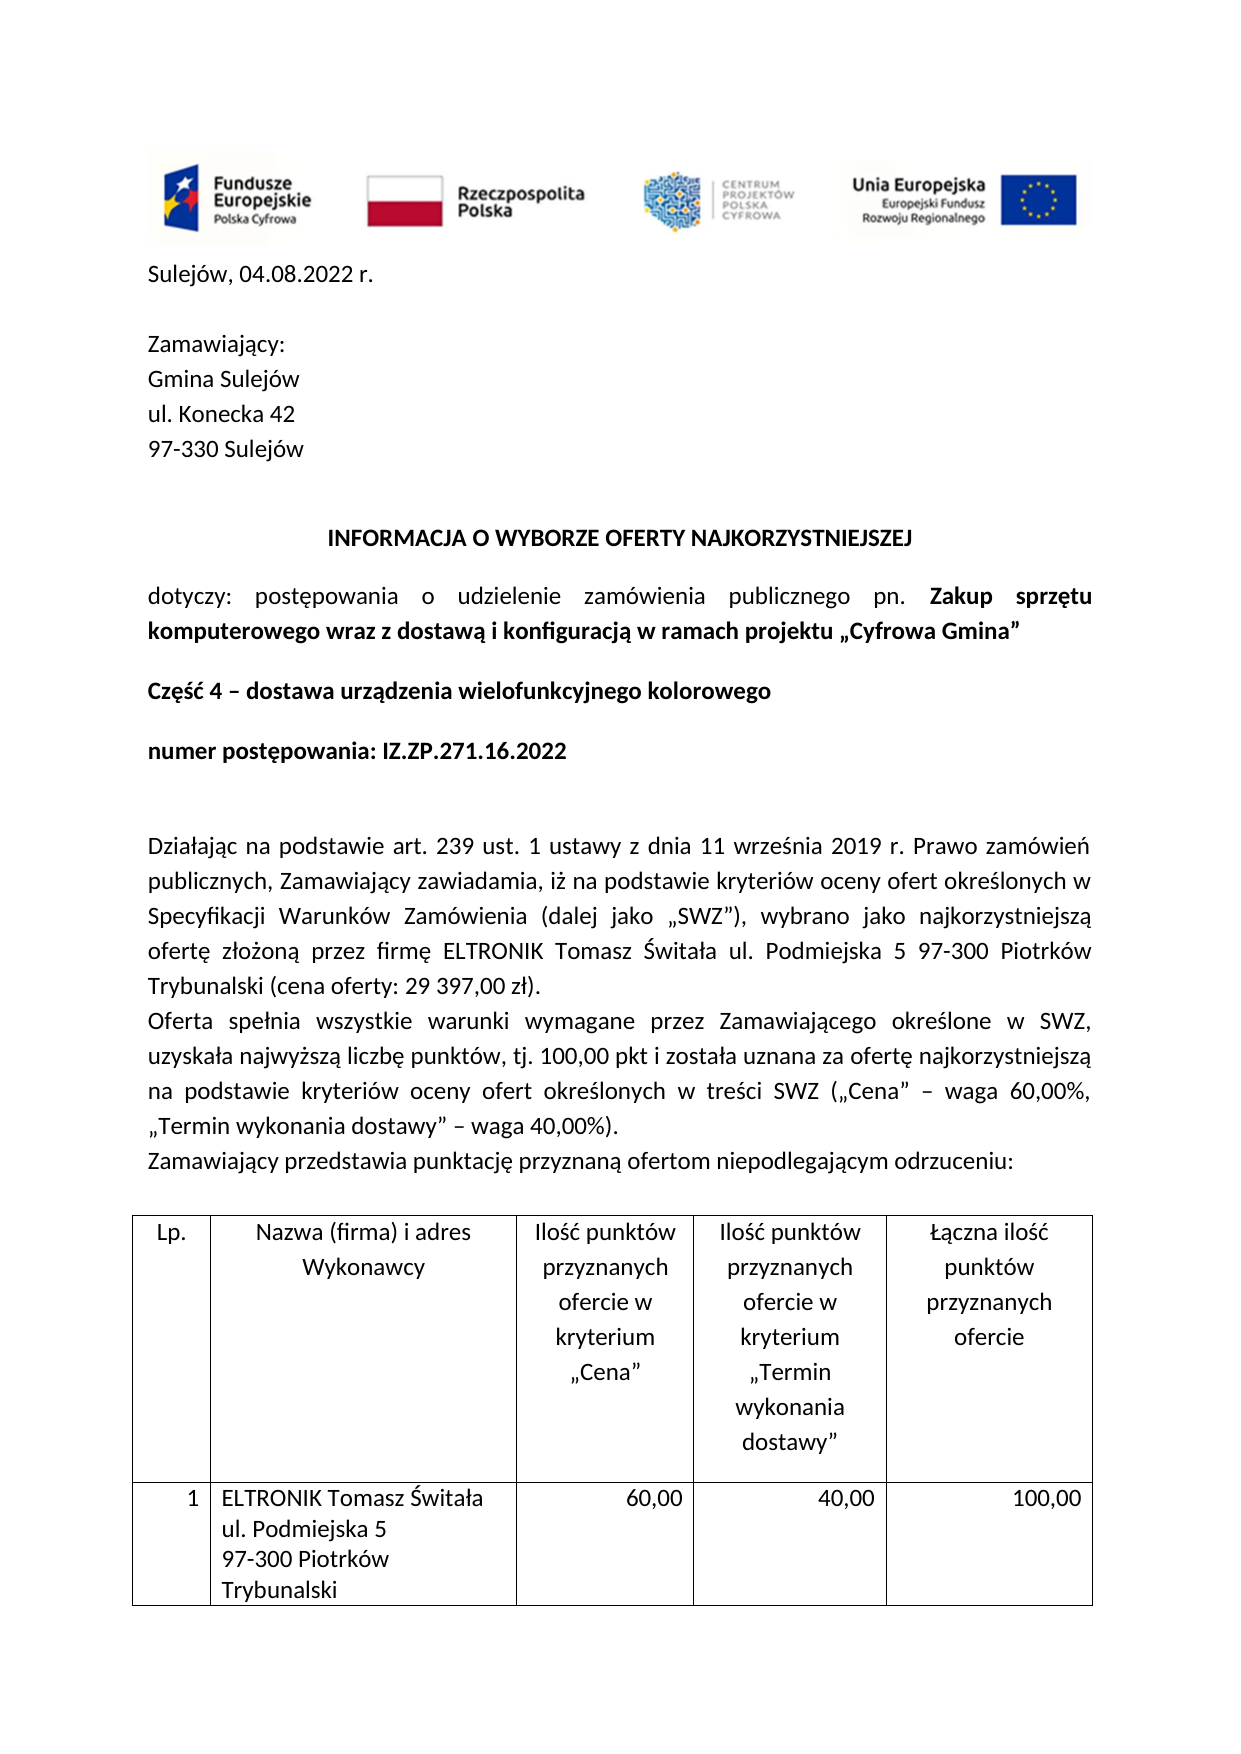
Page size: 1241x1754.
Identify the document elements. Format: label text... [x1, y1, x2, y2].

table_cell 100,00 [887, 1483, 1092, 1605]
subtitle INFORMACJA O WYBORZE OFERTY NAJKORZYSTNIEJSZEJ [148, 522, 1093, 553]
text ul. Konecka 42 [148, 399, 1093, 429]
text Część 4 – dostawa urządzenia wielofunkcyjnego kolorowego [148, 675, 1093, 706]
table_cell 60,00 [517, 1483, 693, 1605]
table_header Lp. [133, 1216, 210, 1482]
text Oferta spełnia wszystkie warunki wymagane przez Zamawiającego określone w SWZ, uzyskała najwyższą liczbę punktów, tj. 100,00 pkt i została uznana za ofertę najkorzystniejszą na podstawie kryteriów oceny ofert określonych w treści SWZ („Cena” – waga 60,00%, „Termin wykonania dostawy” – waga 40,00%). [148, 1005, 1093, 1141]
table_cell ELTRONIK Tomasz Świtała ul. Podmiejska 5 97-300 Piotrków Trybunalski [211, 1483, 516, 1605]
text Działając na podstawie art. 239 ust. 1 ustawy z dnia 11 września 2019 r. Prawo zamówień publicznych, Zamawiający zawiadamia, iż na podstawie kryteriów oceny ofert określonych w Specyfikacji Warunków Zamówienia (dalej jako „SWZ”), wybrano jako najkorzystniejszą ofertę złożoną przez firmę ELTRONIK Tomasz Świtała ul. Podmiejska 5 97-300 Piotrków Trybunalski (cena oferty: 29 397,00 zł). [148, 830, 1093, 1001]
table_header Ilość punktów przyznanych ofercie w kryterium „Cena” [517, 1216, 693, 1482]
text Sulejów, 04.08.2022 r. [148, 259, 1093, 289]
table_header Ilość punktów przyznanych ofercie w kryterium „Termin wykonania dostawy” [694, 1216, 886, 1482]
text dotyczy: postępowania o udzielenie zamówienia publicznego pn. Zakup sprzętu komputerowego wraz z dostawą i konfiguracją w ramach projektu „Cyfrowa Gmina” [148, 580, 1093, 646]
table_header Nazwa (firma) i adres Wykonawcy [211, 1216, 516, 1482]
table_cell 1 [133, 1483, 210, 1605]
text 97-330 Sulejów [148, 434, 1093, 464]
text numer postępowania: IZ.ZP.271.16.2022 [148, 735, 1093, 766]
text Zamawiający przedstawia punktację przyznaną ofertom niepodlegającym odrzuceniu: [148, 1145, 1093, 1176]
text Gmina Sulejów [148, 364, 1093, 394]
text Zamawiający: [148, 329, 1093, 359]
picture [147, 147, 1093, 255]
table_header Łączna ilość punktów przyznanych ofercie [887, 1216, 1092, 1482]
table_cell 40,00 [694, 1483, 886, 1605]
